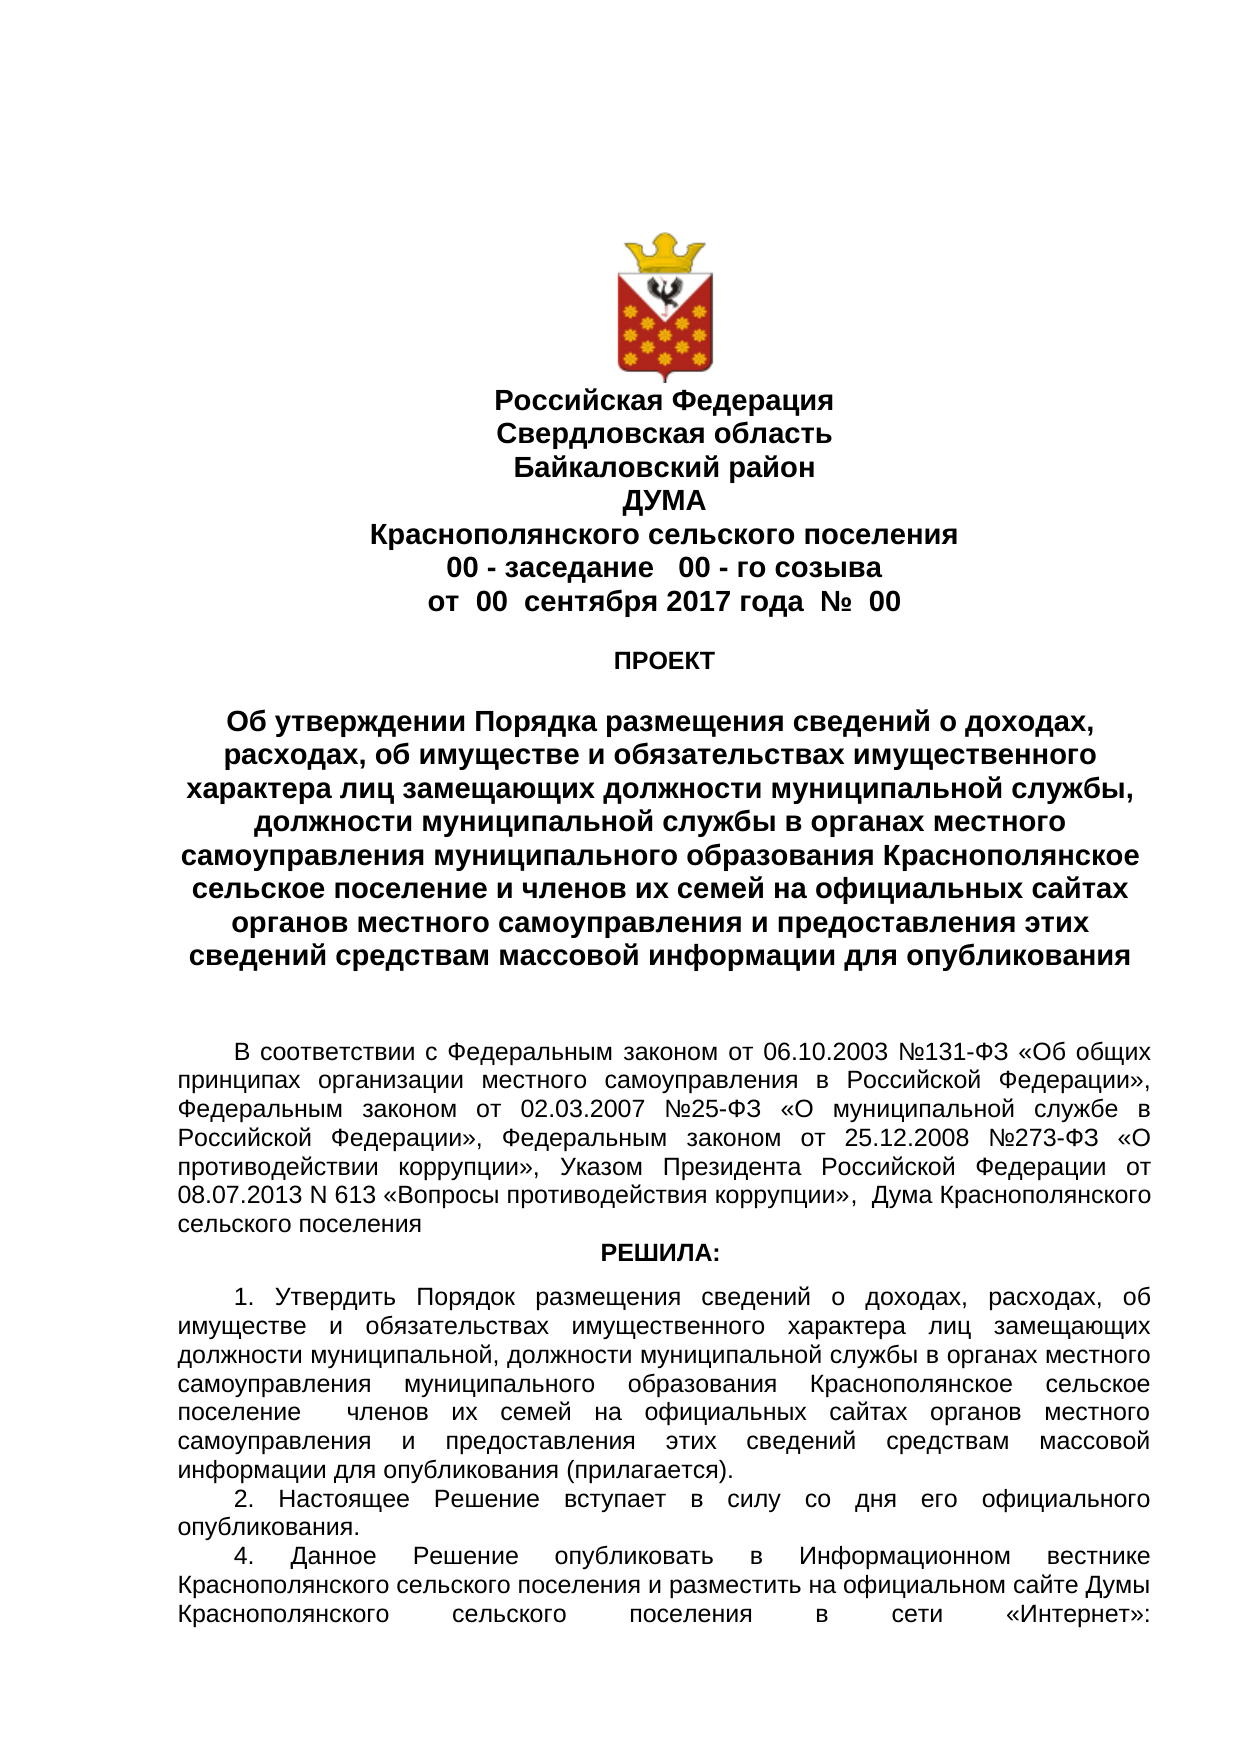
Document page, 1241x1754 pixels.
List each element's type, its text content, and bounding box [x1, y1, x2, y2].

text от 00 сентября 2017 года № 00 [177, 584, 1152, 617]
text ПРОЕКТ [177, 646, 1152, 675]
text Российская Федерация [177, 382, 1152, 416]
text Об утверждении Порядка размещения сведений о доходах, расходах, об имуществе и обязательствах имущественного характера лиц замещающих должности муниципальной службы, должности муниципальной службы в органах местного самоуправления муниципального образования Краснополянское сельское поселение и членов их семей на официальных сайтах органов местного самоуправления и предоставления этих сведений средствам массовой информации для опубликования [177, 703, 1144, 972]
text Свердловская область [177, 416, 1152, 449]
text 00 - заседание 00 - го созыва [177, 550, 1152, 584]
text РЕШИЛА: [177, 1238, 1144, 1267]
text 2. Настоящее Решение вступает в силу со дня его официального опубликования. [177, 1483, 1152, 1541]
text Краснополянского сельского поселения [177, 517, 1152, 550]
text ДУМА [177, 483, 1152, 517]
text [177, 1541, 1152, 1627]
text 1. Утвердить Порядок размещения сведений о доходах, расходах, об имуществе и обязательствах имущественного характера лиц замещающих должности муниципальной, должности муниципальной службы в органах местного самоуправления муниципального образования Краснополянское сельское поселение членов их семей на официальных сайтах органов местного самоуправления и предоставления этих сведений средствам массовой информации для опубликования (прилагается). [177, 1282, 1152, 1483]
text В соответствии с Федеральным законом от 06.10.2003 №131-ФЗ «Об общих принципах организации местного самоуправления в Российской Федерации», Федеральным законом от 02.03.2007 №25-ФЗ «О муниципальной службе в Российской Федерации», Федеральным законом от 25.12.2008 №273-ФЗ «О противодействии коррупции», Указом Президента Российской Федерации от 08.07.2013 N 613 «Вопросы противодействия коррупции», Дума Краснополянского сельского поселения [177, 1037, 1152, 1238]
text Байкаловский район [177, 449, 1152, 483]
